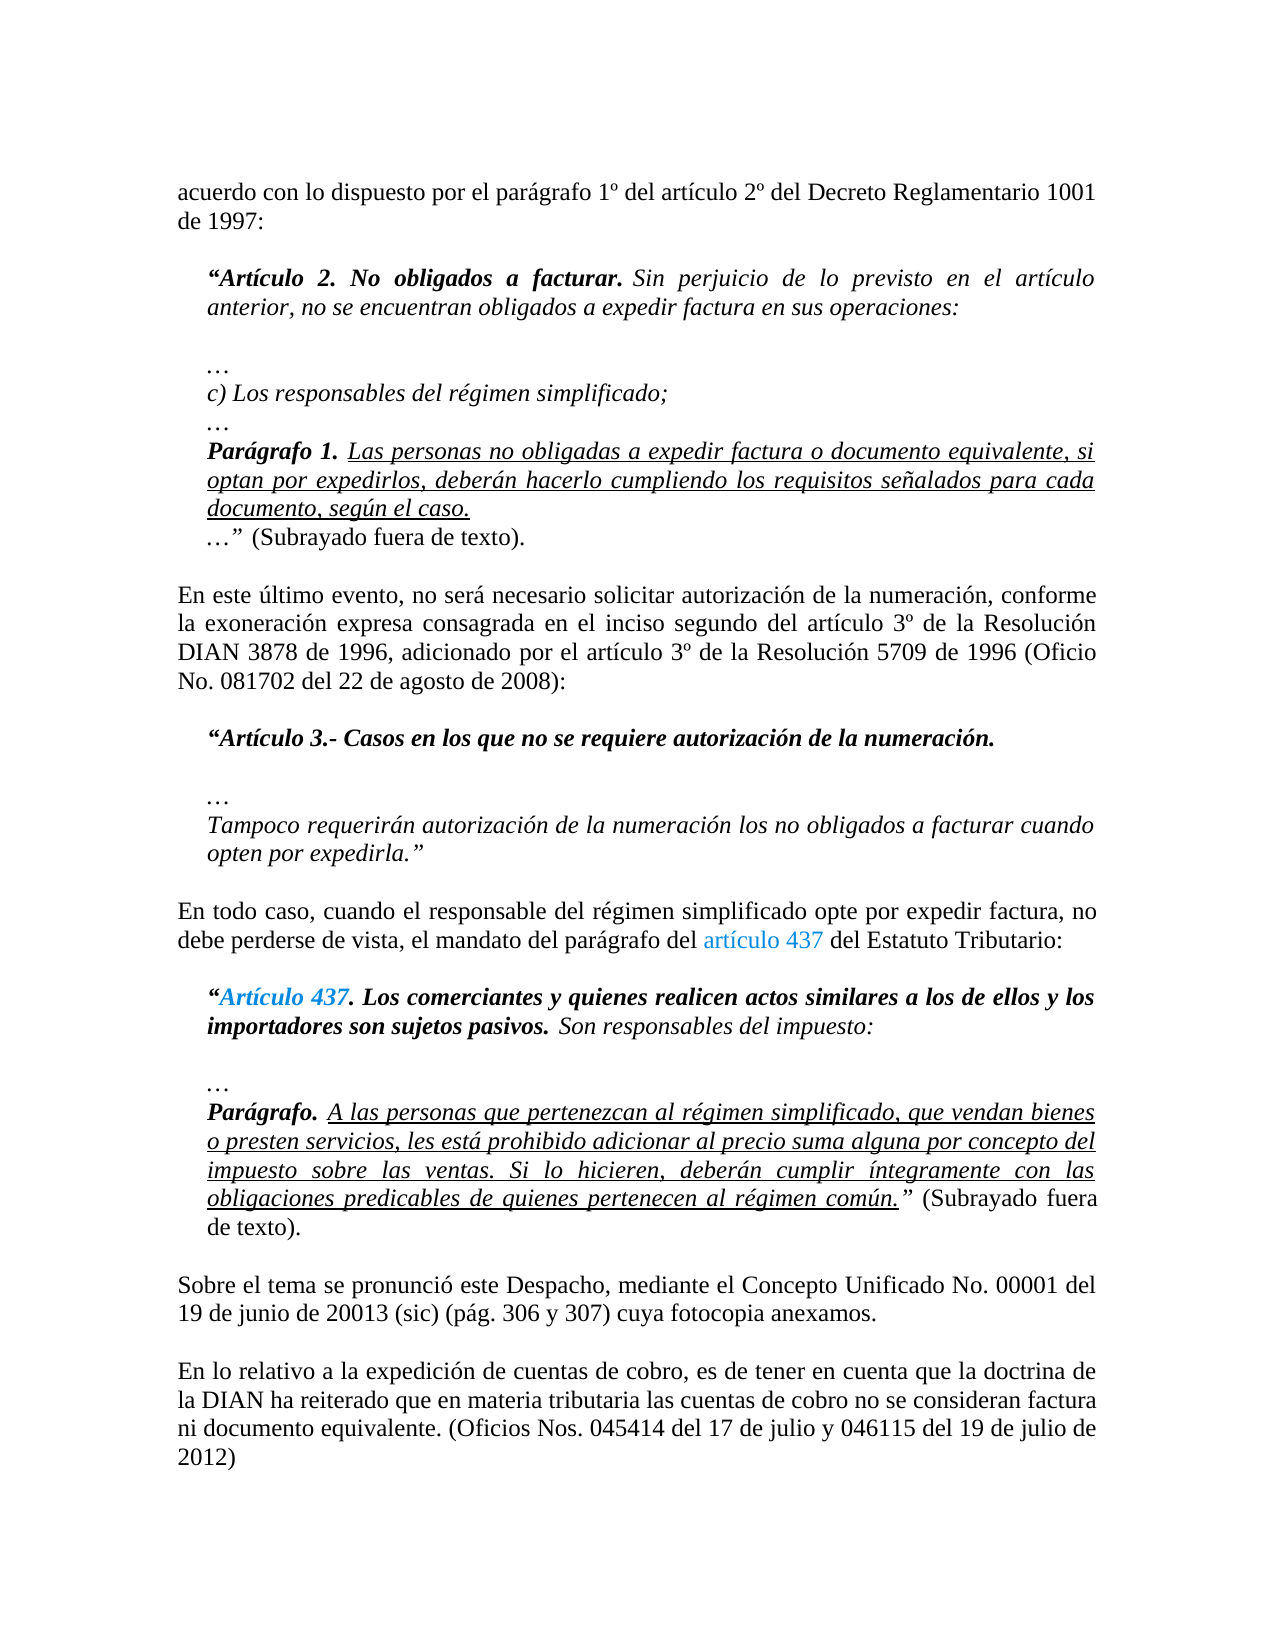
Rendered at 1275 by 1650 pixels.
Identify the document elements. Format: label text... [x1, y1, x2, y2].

text “Artículo 2. No obligados a facturar. Sin perjuicio de lo previsto en el artículo anterior, no se encuentran obligados a expedir factura en sus operaciones: [207, 263, 1098, 321]
text … [207, 1068, 1098, 1097]
text … [207, 781, 1098, 810]
text Tampoco requerirán autorización de la numeración los no obligados a facturar cuando opten por expedirla.” [207, 810, 1098, 867]
text En lo relativo a la expedición de cuentas de cobro, es de tener en cuenta que la doctrina de la DIAN ha reiterado que en materia tributaria las cuentas de cobro no se consideran factura ni documento equivalente. (Oficios Nos. 045414 del 17 de julio y 046115 del 19 de julio de 2012) [177, 1356, 1098, 1471]
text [177, 177, 1098, 235]
text c) Los responsables del régimen simplificado; [207, 378, 1098, 407]
text Parágrafo. A las personas que pertenezcan al régimen simplificado, que vendan bienes o presten servicios, les está prohibido adicionar al precio suma alguna por concepto del impuesto sobre las ventas. Si lo hicieren, deberán cumplir íntegramente con las obligaciones predicables de quienes pertenecen al régimen común.” (Subrayado fuera de texto). [207, 1097, 1098, 1241]
text En este último evento, no será necesario solicitar autorización de la numeración, conforme la exoneración expresa consagrada en el inciso segundo del artículo 3º de la Resolución DIAN 3878 de 1996, adicionado por el artículo 3º de la Resolución 5709 de 1996 (Oficio No. 081702 del 22 de agosto de 2008): [177, 580, 1098, 695]
text “Artículo 437. Los comerciantes y quienes realicen actos similares a los de ellos y los importadores son sujetos pasivos. Son responsables del impuesto: [207, 982, 1098, 1040]
text Sobre el tema se pronunció este Despacho, mediante el Concepto Unificado No. 00001 del 19 de junio de 20013 (sic) (pág. 306 y 307) cuya fotocopia anexamos. [177, 1270, 1098, 1327]
text “Artículo 3.- Casos en los que no se requiere autorización de la numeración. [207, 723, 1098, 752]
text …” (Subrayado fuera de texto). [207, 522, 1098, 551]
text … [207, 350, 1098, 378]
text En todo caso, cuando el responsable del régimen simplificado opte por expedir factura, no debe perderse de vista, el mandato del parágrafo del artículo 437 del Estatuto Tributario: [177, 896, 1098, 953]
text Parágrafo 1. Las personas no obligadas a expedir factura o documento equivalente, si optan por expedirlos, deberán hacerlo cumpliendo los requisitos señalados para cada documento, según el caso. [207, 436, 1098, 522]
text … [207, 407, 1098, 436]
